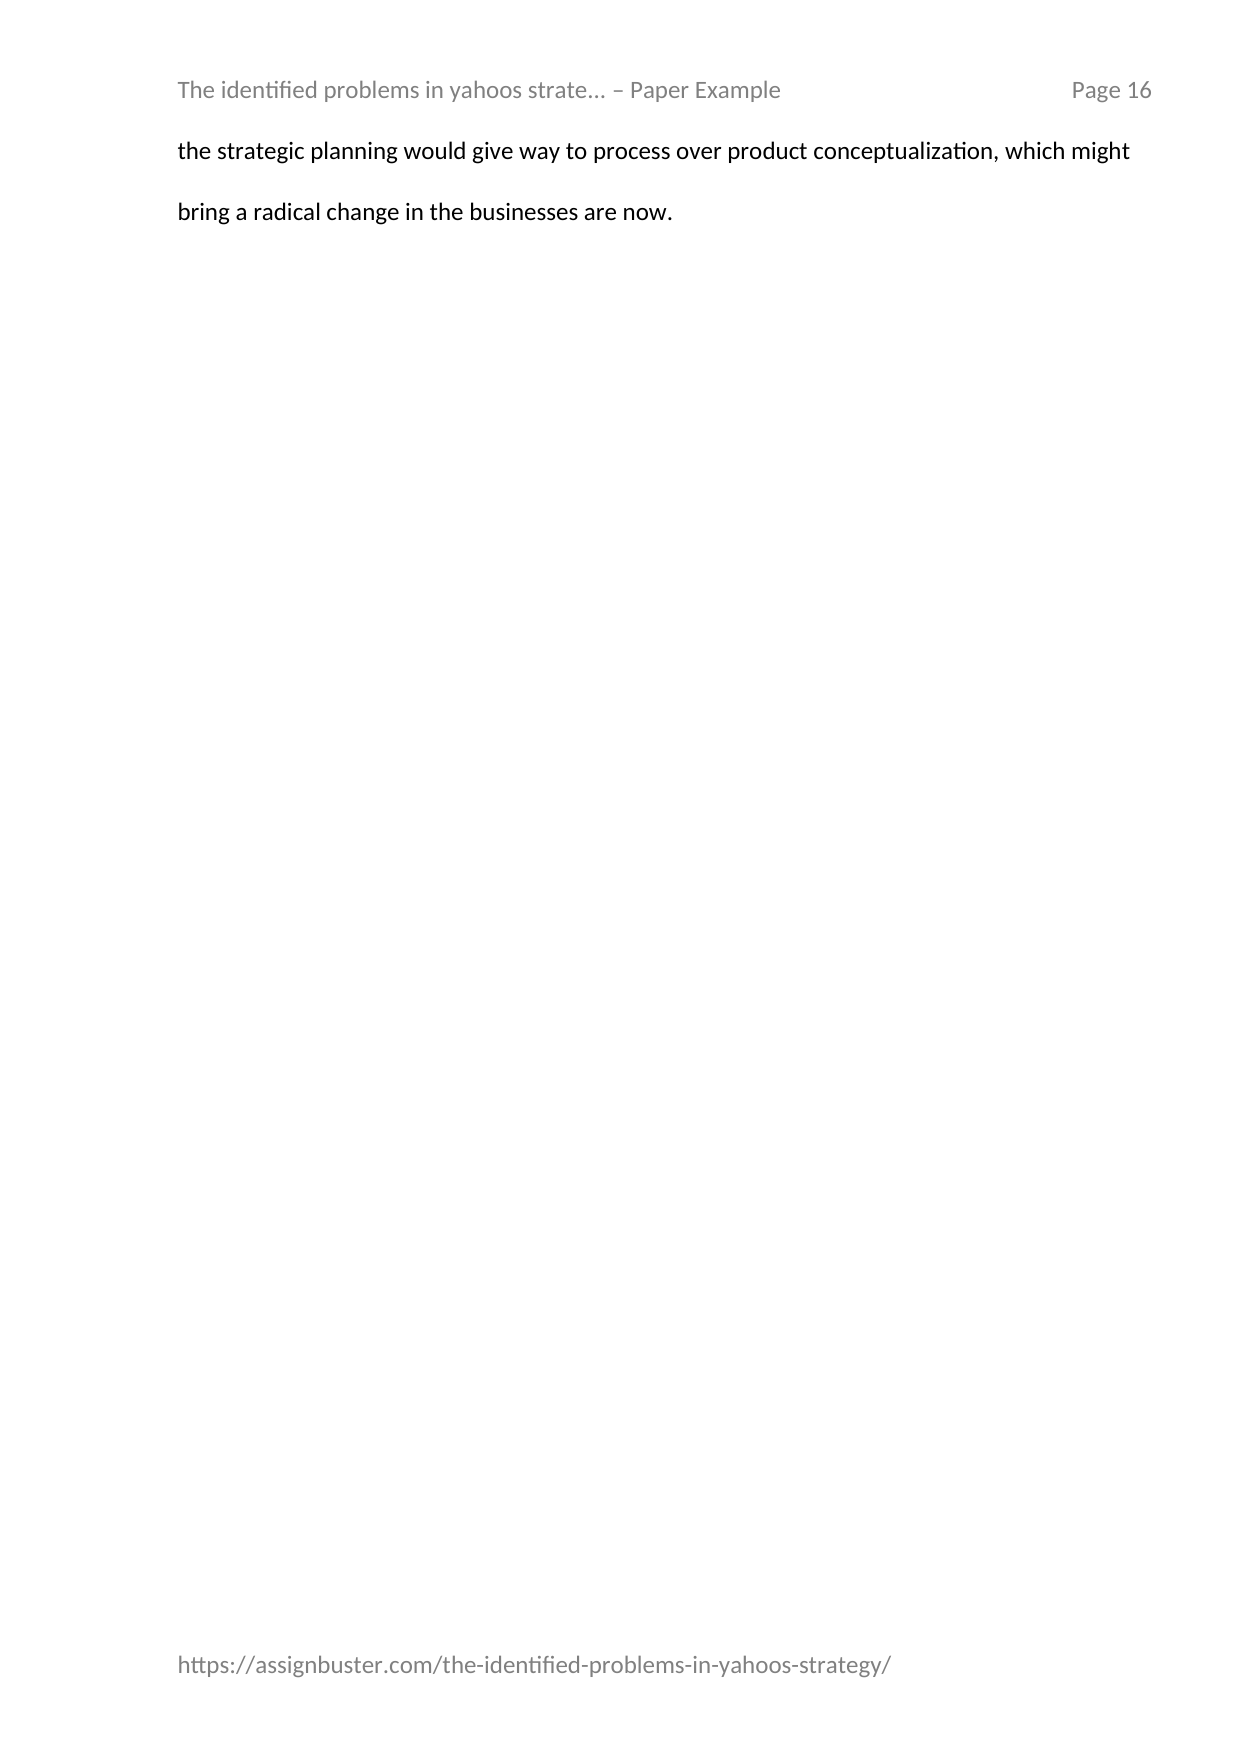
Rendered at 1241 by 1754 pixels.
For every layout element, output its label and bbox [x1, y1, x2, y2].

text [177, 135, 1152, 226]
